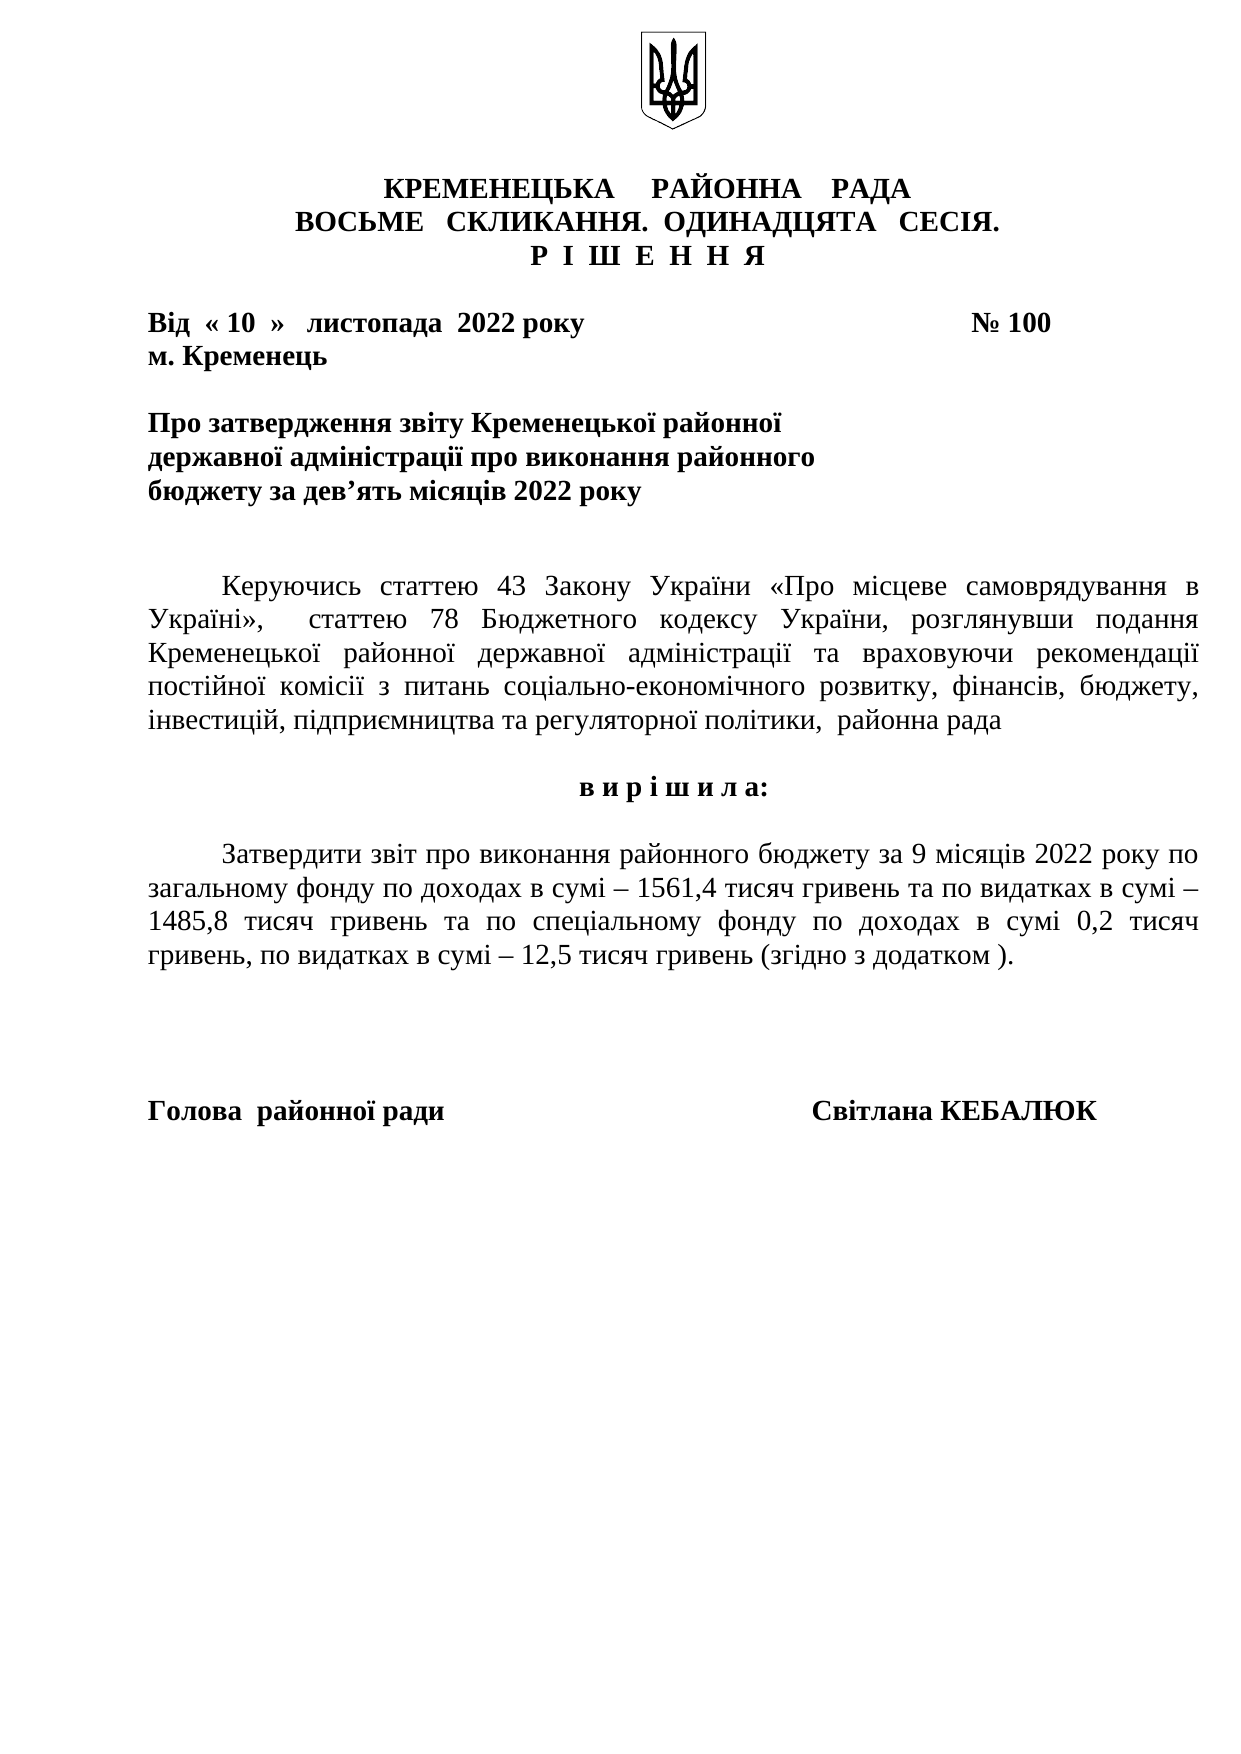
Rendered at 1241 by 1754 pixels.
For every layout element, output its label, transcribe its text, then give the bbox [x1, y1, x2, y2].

text Від « 10 » листопада 2022 року № 100 [148, 305, 1147, 338]
text ВОСЬМЕ СКЛИКАННЯ. ОДИНАДЦЯТА СЕСІЯ. [148, 204, 1147, 238]
text Про затвердження звіту Кременецької районної [148, 406, 1200, 439]
text бюджету за дев’ять місяців 2022 року [148, 473, 1200, 506]
text Р І Ш Е Н Н Я [148, 238, 1147, 271]
text КРЕМЕНЕЦЬКА РАЙОННА РАДА [148, 171, 1147, 204]
text державної адміністрації про виконання районного [148, 439, 1200, 473]
text Затвердити звіт про виконання районного бюджету за 9 місяців 2022 року по загальному фонду по доходах в сумі – 1561,4 тисяч гривень та по видатках в сумі – 1485,8 тисяч гривень та по спеціальному фонду по доходах в сумі 0,2 тисяч гривень, по видатках в сумі – 12,5 тисяч гривень (згідно з додатком ). [148, 836, 1200, 970]
text м. Кременець [148, 338, 1147, 372]
text в и р і ш и л а: [148, 769, 1200, 803]
text Голова районної ради Світлана КЕБАЛЮК [148, 1093, 1200, 1127]
text Керуючись статтею 43 Закону України «Про місцеве самоврядування в Україні», статтею 78 Бюджетного кодексу України, розглянувши подання Кременецької районної державної адміністрації та враховуючи рекомендації постійної комісії з питань соціально-економічного розвитку, фінансів, бюджету, інвестицій, підприємництва та регуляторної політики, районна рада [148, 568, 1200, 736]
